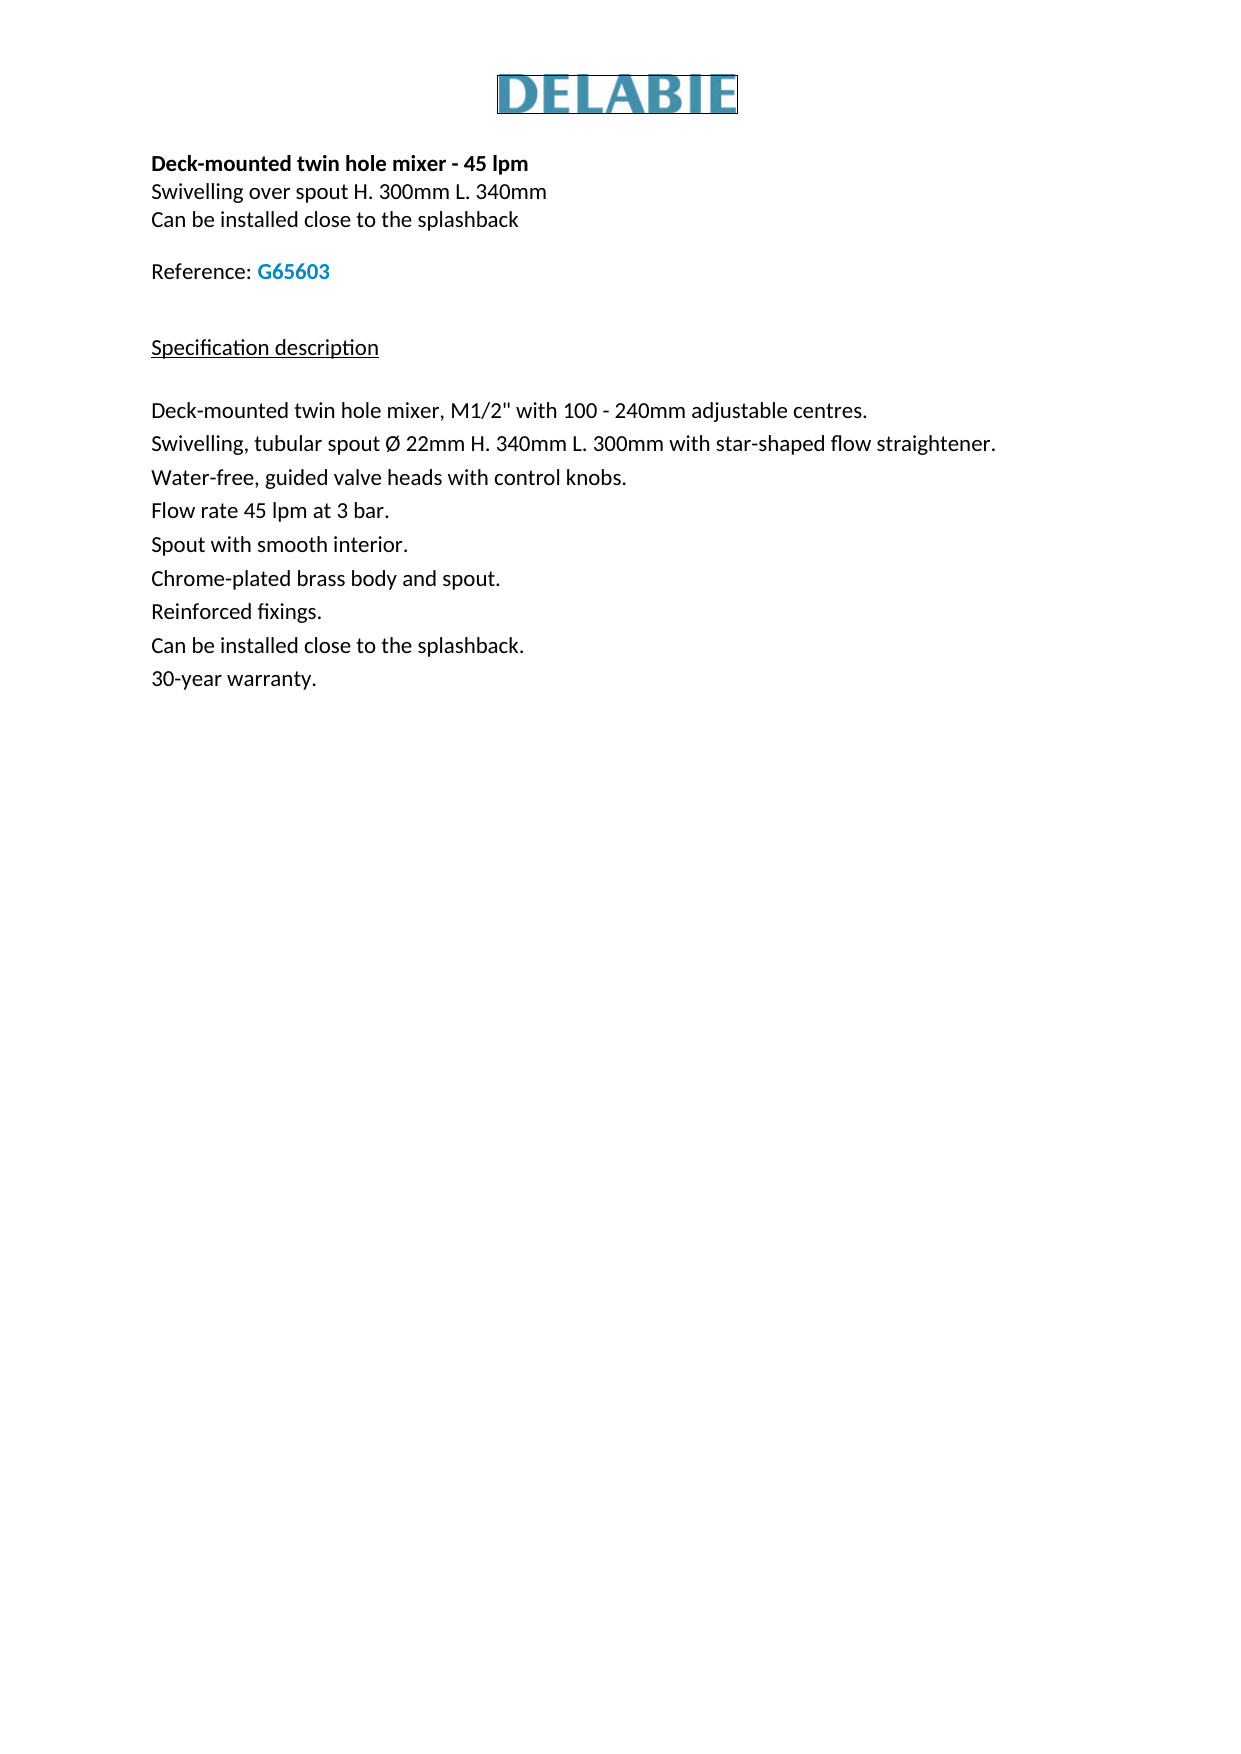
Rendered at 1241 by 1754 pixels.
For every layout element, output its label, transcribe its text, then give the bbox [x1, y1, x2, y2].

text Specification description [151, 333, 1084, 361]
text Flow rate 45 lpm at 3 bar. [151, 497, 1084, 525]
picture [498, 76, 737, 113]
text Reference: G65603 [151, 257, 1084, 285]
text Reinforced fixings. [151, 597, 1084, 625]
text Chrome-plated brass body and spout. [151, 564, 1084, 592]
text Spout with smooth interior. [151, 530, 1084, 558]
text 30-year warranty. [151, 664, 1084, 692]
text Deck-mounted twin hole mixer - 45 lpm [151, 149, 1084, 177]
text Swivelling over spout H. 300mm L. 340mm [151, 177, 1084, 205]
text Deck-mounted twin hole mixer, M1/2" with 100 - 240mm adjustable centres. [151, 396, 1084, 424]
text Can be installed close to the splashback [151, 205, 1084, 233]
text Can be installed close to the splashback. [151, 631, 1084, 659]
text Swivelling, tubular spout Ø 22mm H. 340mm L. 300mm with star-shaped flow straightener. [151, 429, 1084, 458]
text Water-free, guided valve heads with control knobs. [151, 463, 1084, 491]
